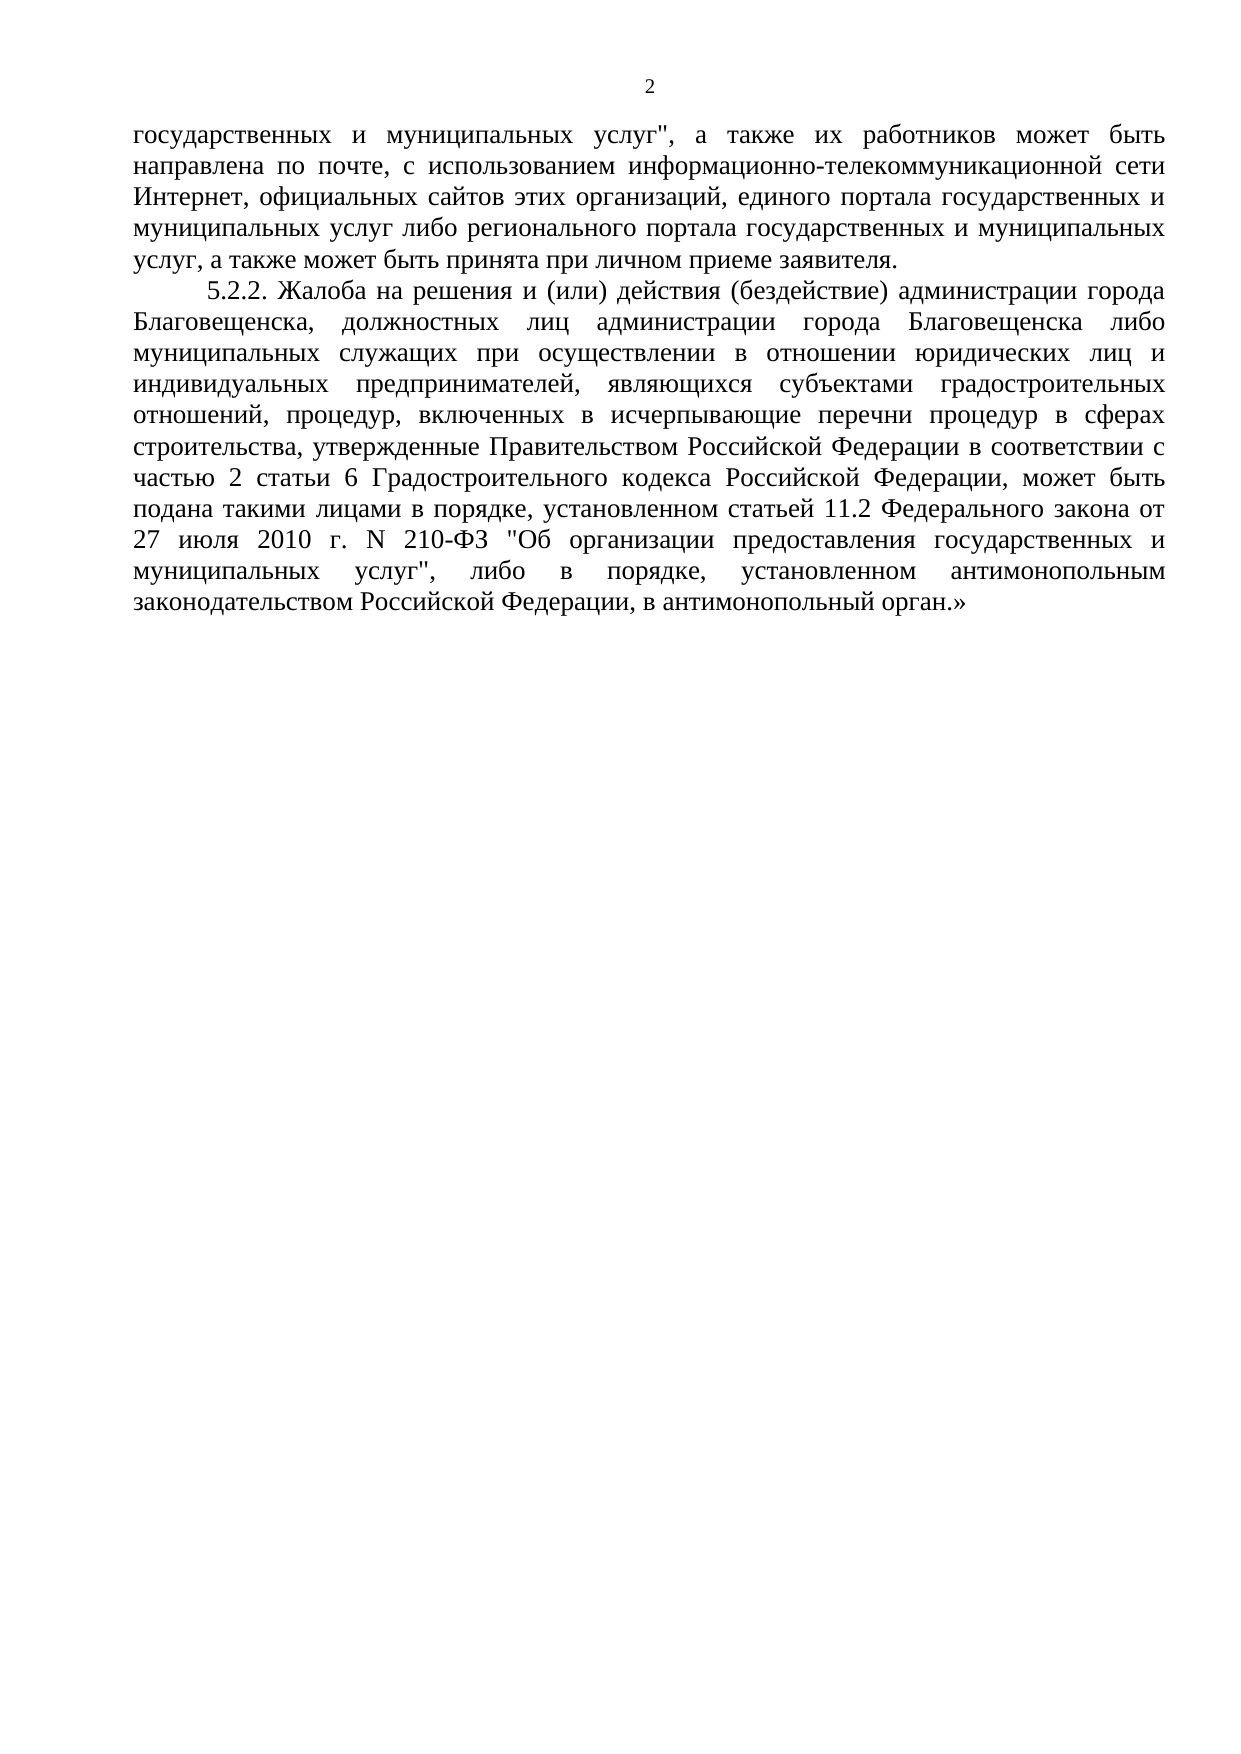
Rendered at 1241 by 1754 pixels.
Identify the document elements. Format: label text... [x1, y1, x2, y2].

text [133, 118, 1167, 274]
text 5.2.2. Жалоба на решения и (или) действия (бездействие) администрации города Благовещенска, должностных лиц администрации города Благовещенска либо муниципальных служащих при осуществлении в отношении юридических лиц и индивидуальных предпринимателей, являющихся субъектами градостроительных отношений, процедур, включенных в исчерпывающие перечни процедур в сферах строительства, утвержденные Правительством Российской Федерации в соответствии с частью 2 статьи 6 Градостроительного кодекса Российской Федерации, может быть подана такими лицами в порядке, установленном статьей 11.2 Федерального закона от 27 июля 2010 г. N 210-ФЗ "Об организации предоставления государственных и муниципальных услуг", либо в порядке, установленном антимонопольным законодательством Российской Федерации, в антимонопольный орган.» [133, 274, 1167, 616]
